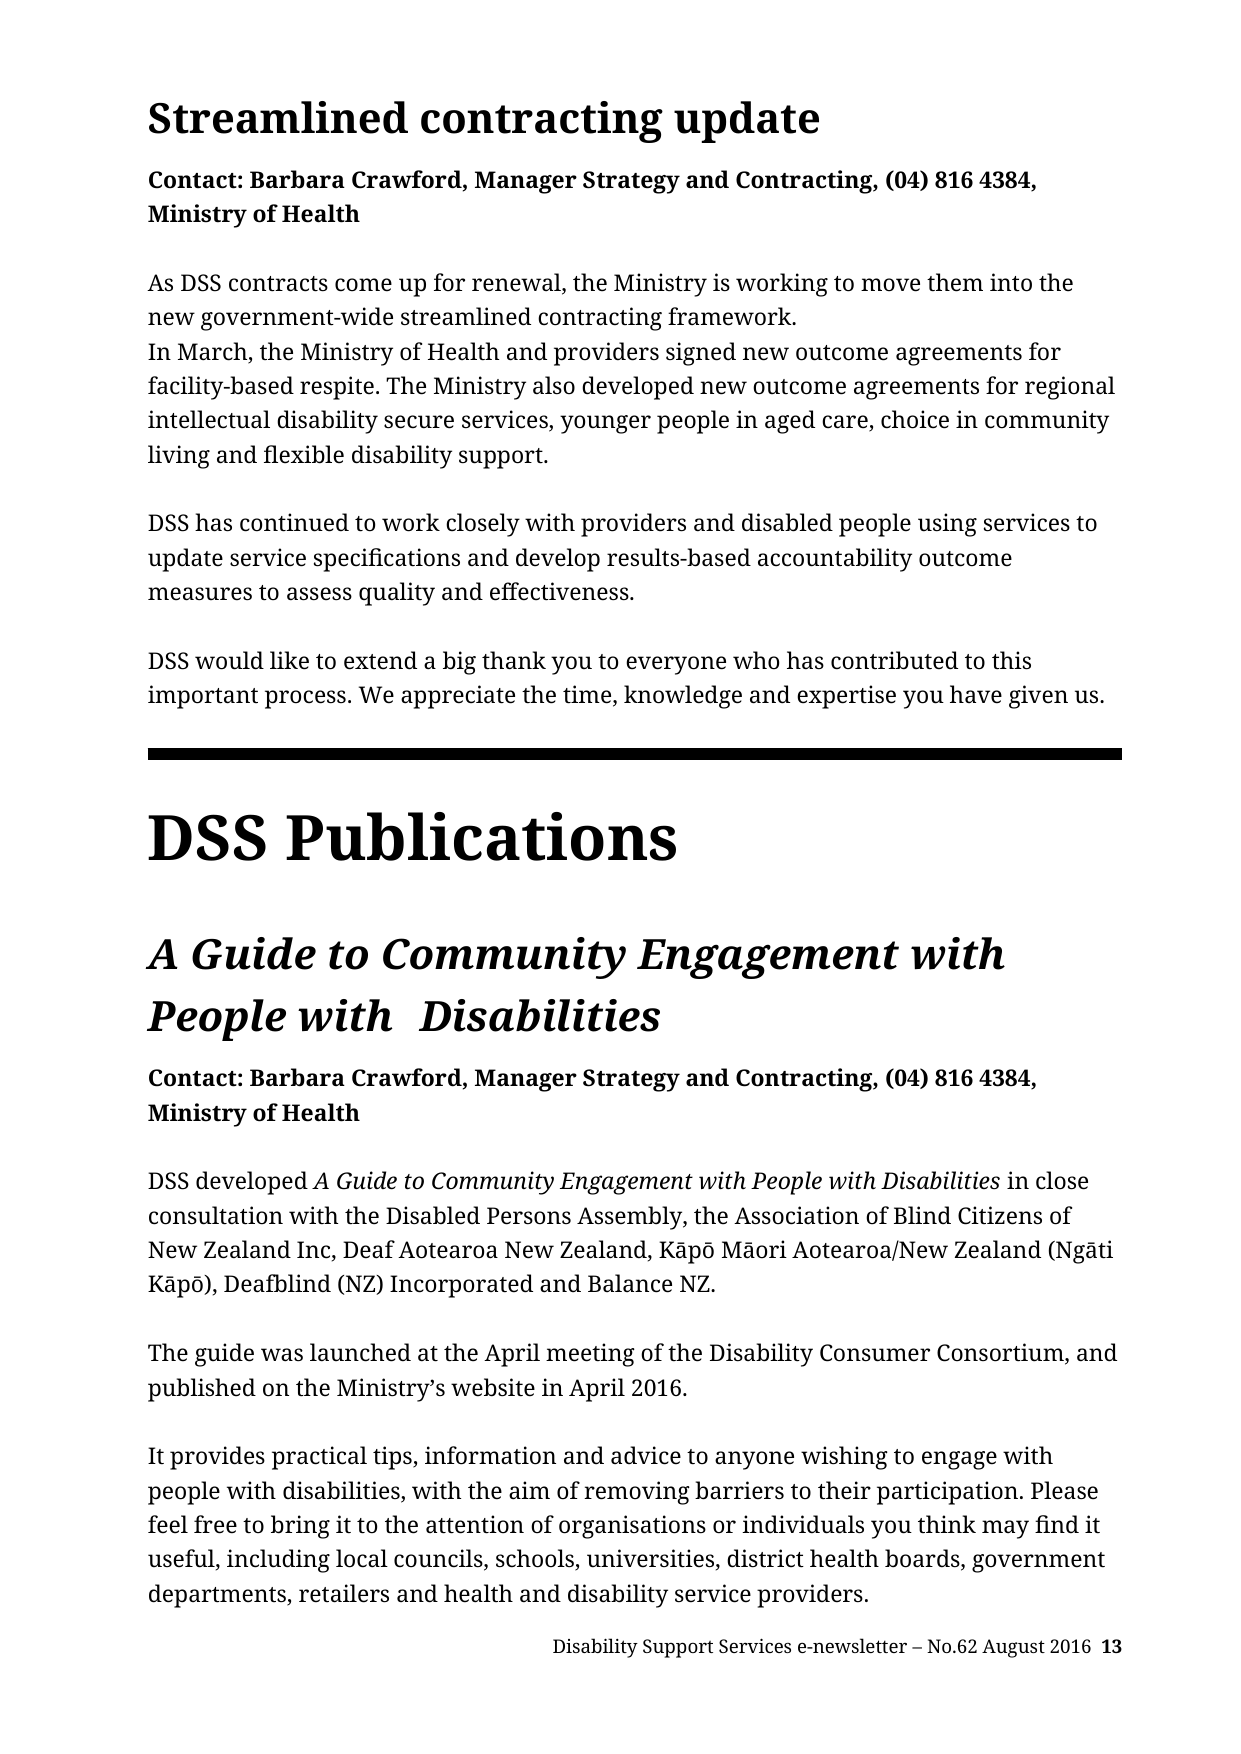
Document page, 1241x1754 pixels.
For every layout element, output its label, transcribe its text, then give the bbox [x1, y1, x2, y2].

subtitle Streamlined contracting update [148, 89, 1122, 145]
text Contact: Barbara Crawford, Manager Strategy and Contracting, (04) 816 4384, Ministry of Health [148, 163, 1122, 229]
text As DSS contracts come up for renewal, the Ministry is working to move them into the new government-wide streamlined contracting framework. [148, 267, 1122, 332]
subtitle DSS Publications [148, 760, 1122, 879]
text DSS has continued to work closely with providers and disabled people using services to update service specifications and develop results-based accountability outcome measures to assess quality and effectiveness. [148, 507, 1122, 607]
text DSS would like to extend a big thank you to everyone who has contributed to this important process. We appreciate the time, knowledge and expertise you have given us. [148, 645, 1122, 710]
subtitle A Guide to Community Engagement with People with Disabilities [148, 925, 1122, 1044]
text The guide was launched at the April meeting of the Disability Consumer Consortium, and published on the Ministry’s website in April 2016. [148, 1337, 1122, 1403]
text It provides practical tips, information and advice to anyone wishing to engage with people with disabilities, with the aim of removing barriers to their participation. Please feel free to bring it to the attention of organisations or individuals you think may find it useful, including local councils, schools, universities, district health boards, government departments, retailers and health and disability service providers. [148, 1440, 1122, 1609]
text Contact: Barbara Crawford, Manager Strategy and Contracting, (04) 816 4384, Ministry of Health [148, 1062, 1122, 1128]
text In March, the Ministry of Health and providers signed new outcome agreements for facility-based respite. The Ministry also developed new outcome agreements for regional intellectual disability secure services, younger people in aged care, choice in community living and flexible disability support. [148, 335, 1122, 470]
text DSS developed A Guide to Community Engagement with People with Disabilities in close consultation with the Disabled Persons Assembly, the Association of Blind Citizens of New Zealand Inc, Deaf Aotearoa New Zealand, Kāpō Māori Aotearoa/New Zealand (Ngāti Kāpō), Deafblind (NZ) Incorporated and Balance NZ. [148, 1165, 1122, 1299]
